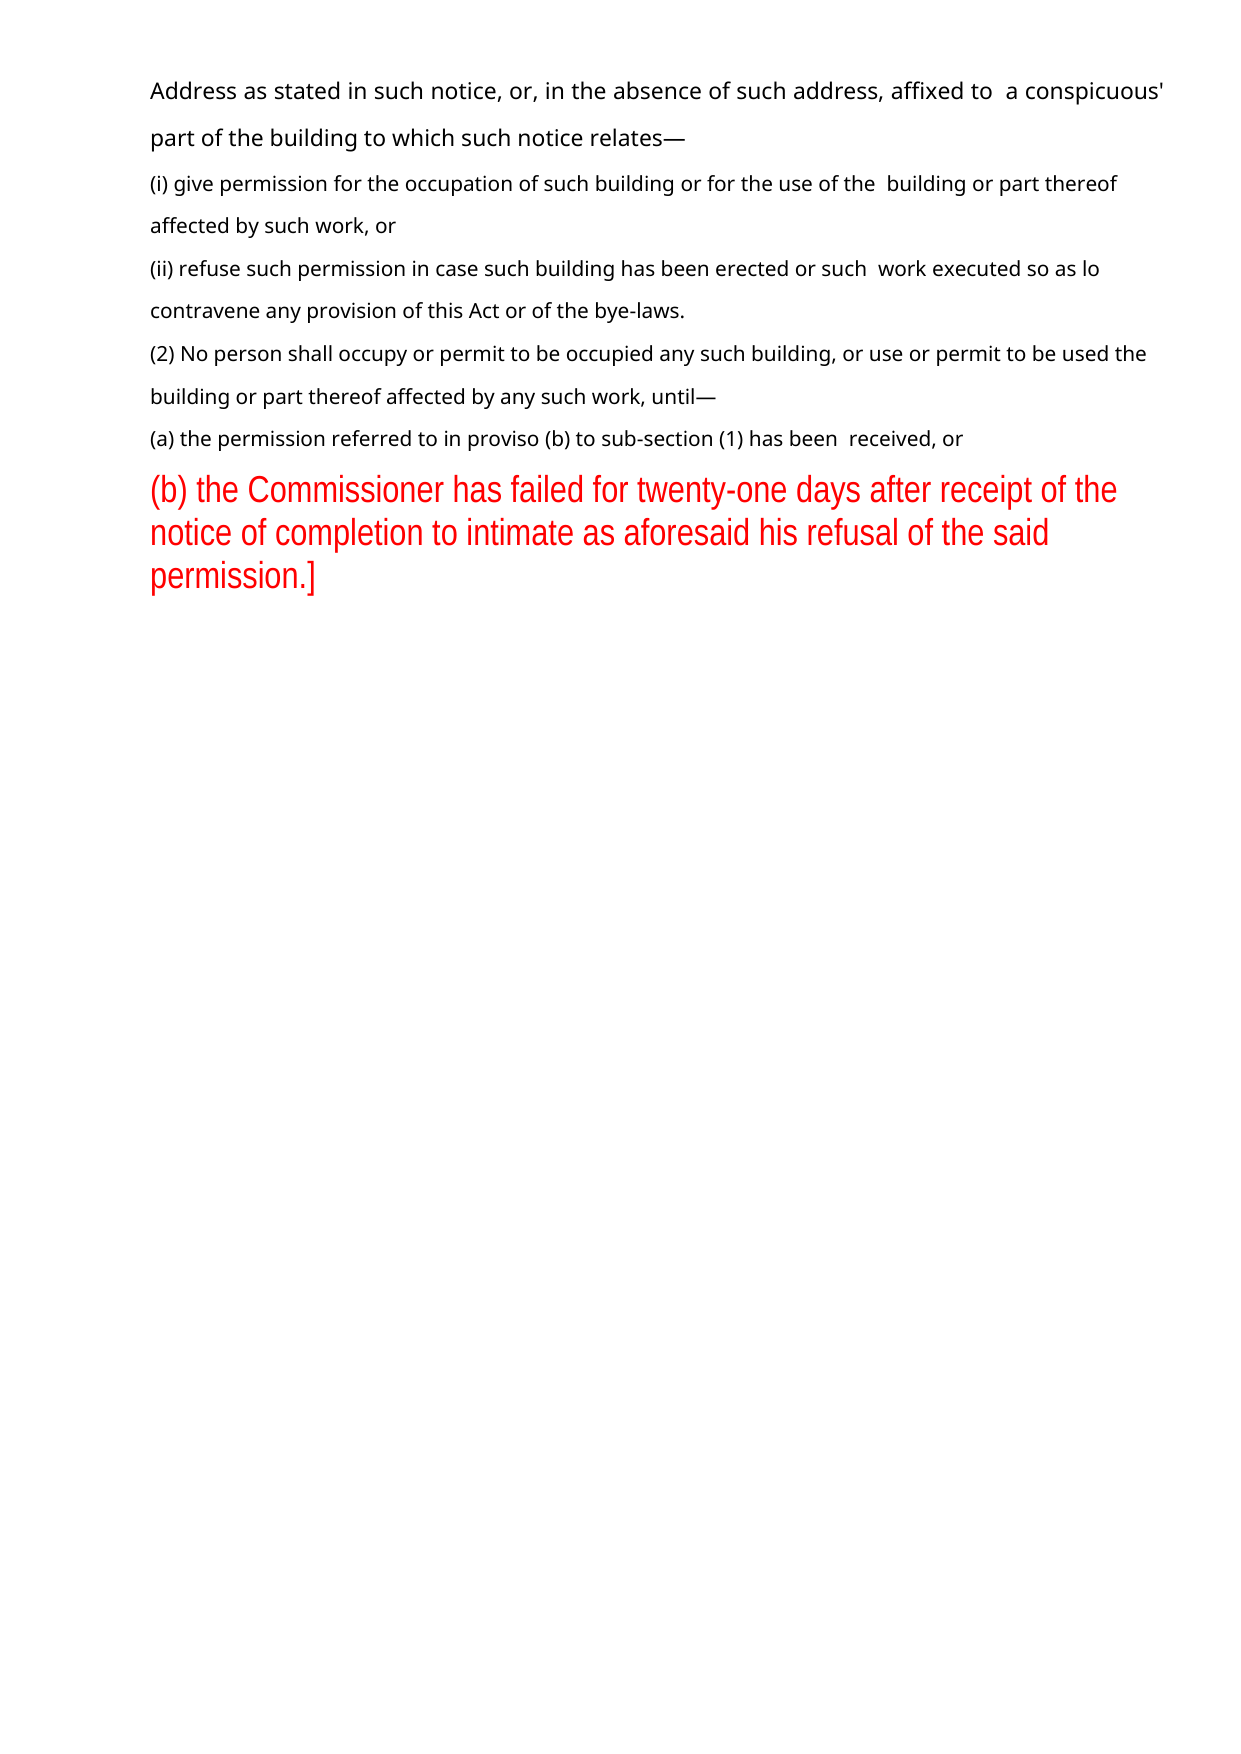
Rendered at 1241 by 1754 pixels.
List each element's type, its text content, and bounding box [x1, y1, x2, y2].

text (a) the permission referred to in proviso (b) to sub-section (1) has been received, or [150, 424, 1165, 453]
text (b) the Commissioner has failed for twenty-one days after receipt of the notice of completion to intimate as aforesaid his refusal of the said permission.] [150, 467, 1165, 596]
text (i) give permission for the occupation of such building or for the use of the building or part thereof affected by such work, or [150, 169, 1165, 240]
text (ii) refuse such permission in case such building has been erected or such work executed so as lo contravene any provision of this Act or of the bye-laws. [150, 254, 1165, 325]
text Address as stated in such notice, or, in the absence of such address, affixed to a conspicuous' part of the building to which such notice relates— [150, 75, 1165, 153]
text (2) No person shall occupy or permit to be occupied any such building, or use or permit to be used the building or part thereof affected by any such work, until— [150, 339, 1165, 410]
